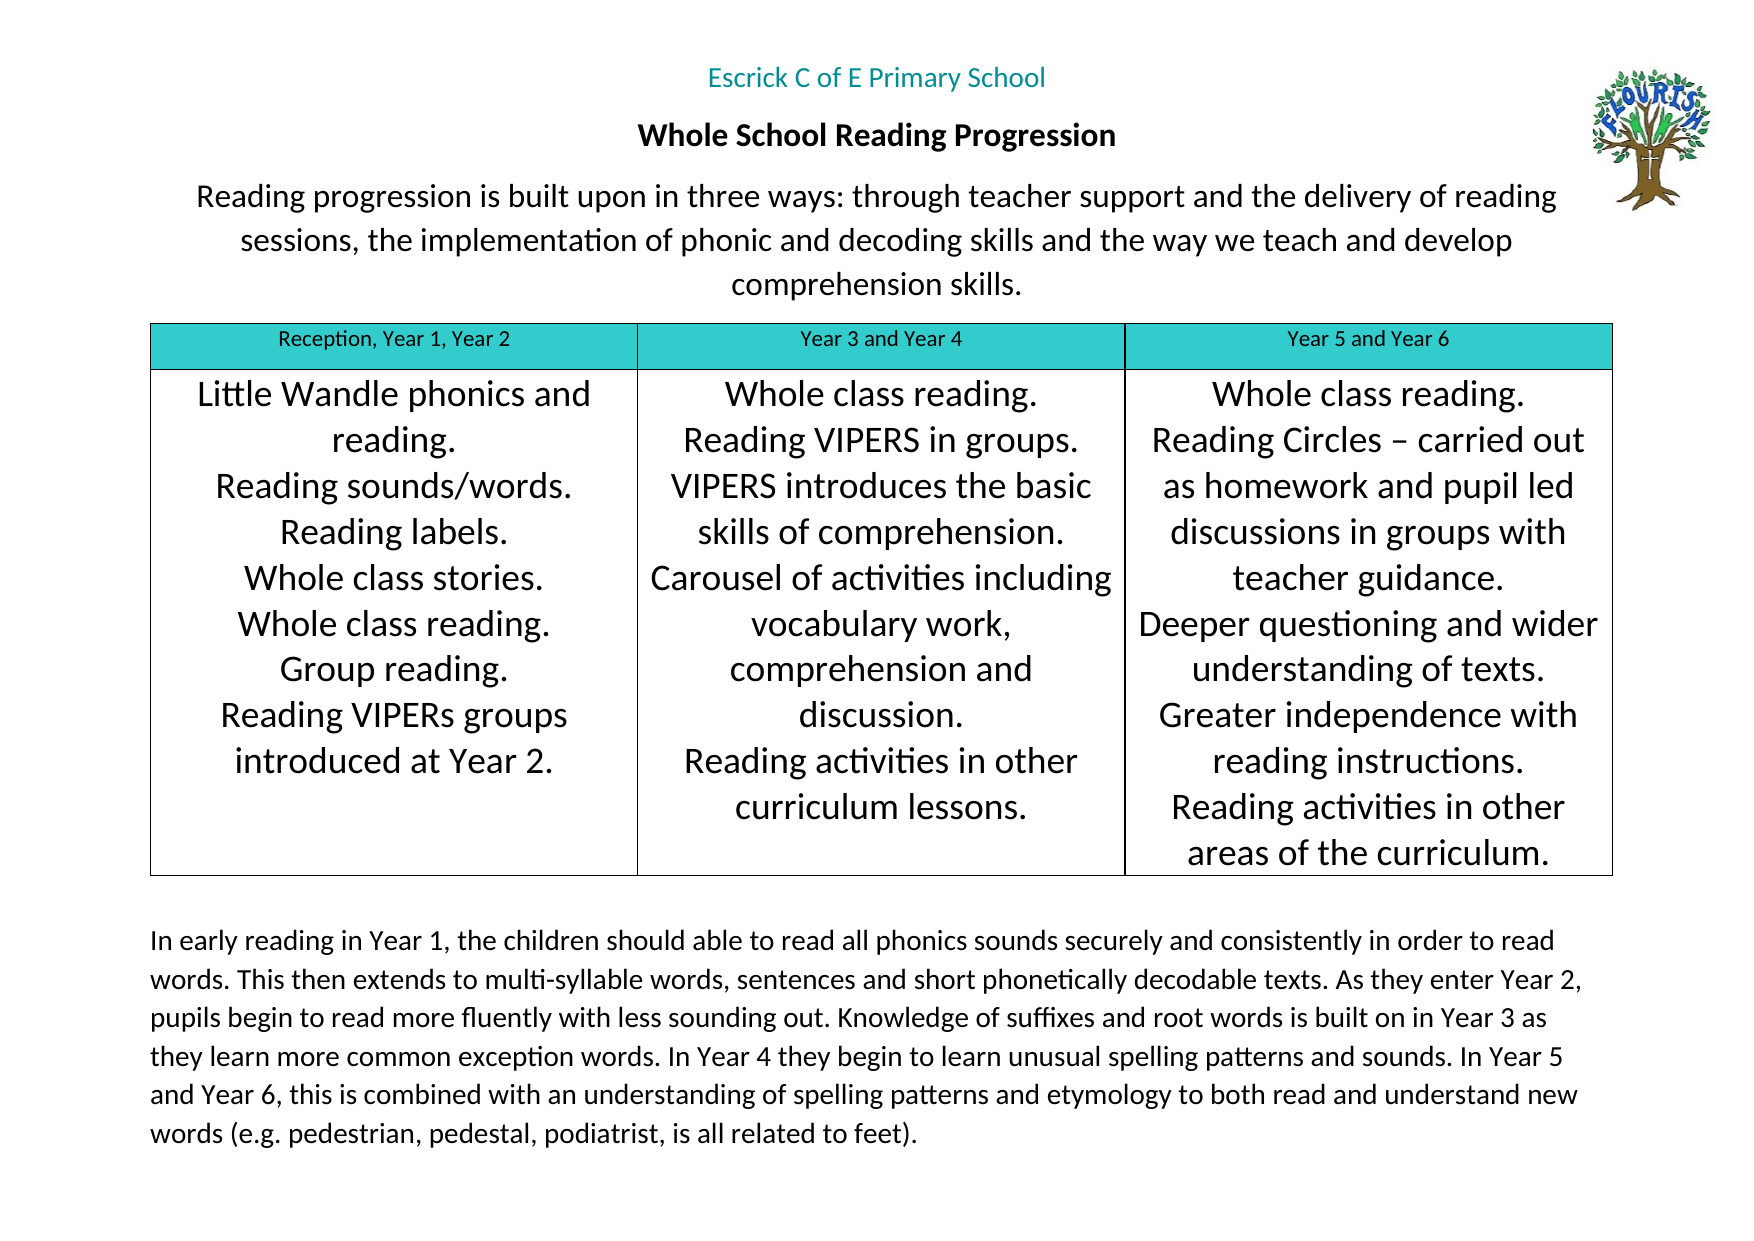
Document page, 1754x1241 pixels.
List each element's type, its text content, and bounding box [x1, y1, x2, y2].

text In early reading in Year 1, the children should able to read all phonics sounds securely and consistently in order to read words. This then extends to multi-syllable words, sentences and short phonetically decodable texts. As they enter Year 2, pupils begin to read more fluently with less sounding out. Knowledge of suffixes and root words is built on in Year 3 as they learn more common exception words. In Year 4 they begin to learn unusual spelling patterns and sounds. In Year 5 and Year 6, this is combined with an understanding of spelling patterns and etymology to both read and understand new words (e.g. pedestrian, pedestal, podiatrist, is all related to feet). [150, 922, 1604, 1150]
table_cell Whole class reading. Reading Circles – carried out as homework and pupil led discussions in groups with teacher guidance. Deeper questioning and wider understanding of texts. Greater independence with reading instructions. Reading activities in other areas of the curriculum. [1126, 370, 1612, 874]
text Reading progression is built upon in three ways: through teacher support and the delivery of reading sessions, the implementation of phonic and decoding skills and the way we teach and develop comprehension skills. [150, 175, 1604, 303]
picture [1581, 60, 1722, 216]
table_header Year 5 and Year 6 [1126, 324, 1612, 369]
table_header Reception, Year 1, Year 2 [151, 324, 637, 369]
table_header Year 3 and Year 4 [638, 324, 1124, 369]
table_cell Little Wandle phonics and reading. Reading sounds/words. Reading labels. Whole class stories. Whole class reading. Group reading. Reading VIPERs groups introduced at Year 2. [151, 370, 637, 874]
text Escrick C of E Primary School [150, 59, 1604, 95]
text Whole School Reading Progression [150, 114, 1581, 155]
table_cell Whole class reading. Reading VIPERS in groups. VIPERS introduces the basic skills of comprehension. Carousel of activities including vocabulary work, comprehension and discussion. Reading activities in other curriculum lessons. [638, 370, 1124, 874]
